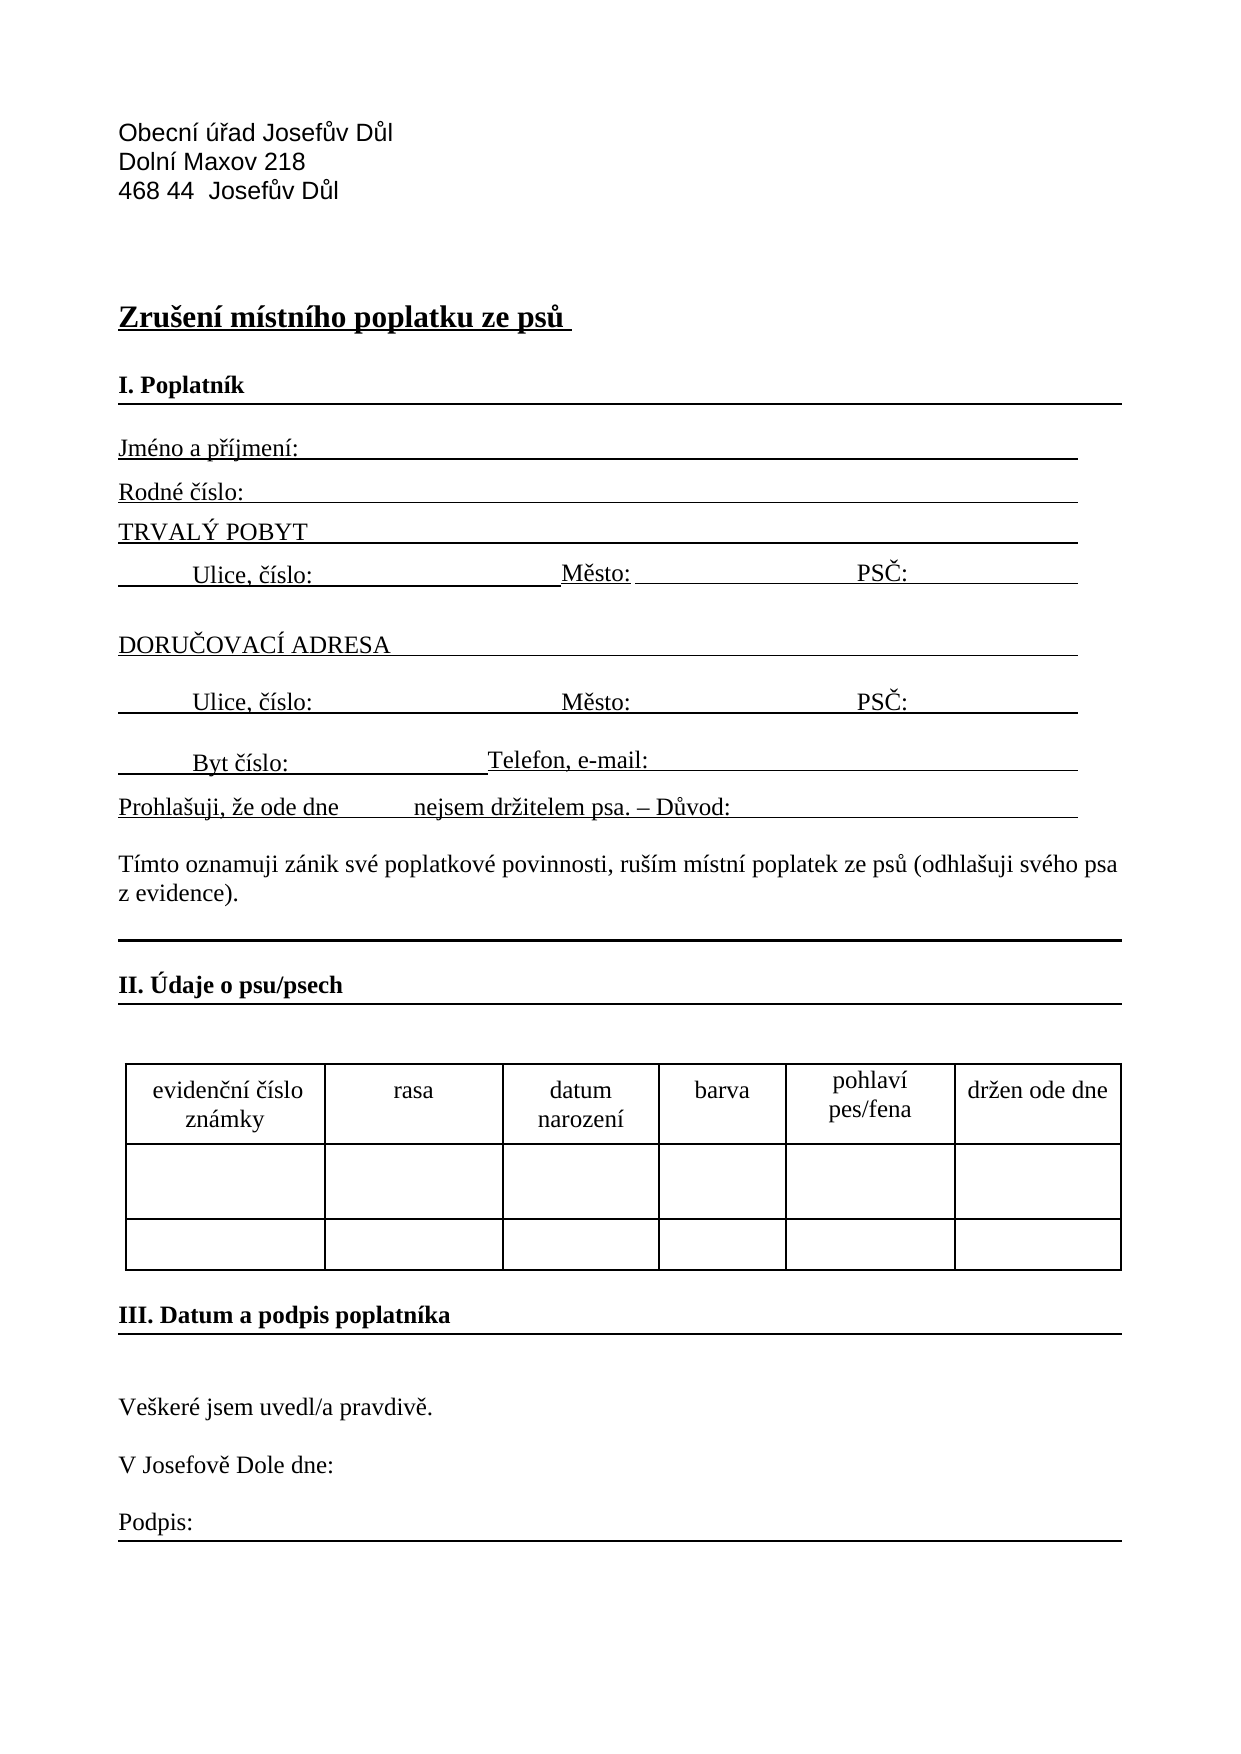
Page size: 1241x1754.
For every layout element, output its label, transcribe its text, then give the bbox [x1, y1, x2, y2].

table_header držen ode dne [956, 1065, 1120, 1143]
text Veškeré jsem uvedl/a pravdivě. [118, 1392, 1122, 1421]
text V Josefově Dole dne: [118, 1450, 1122, 1479]
table_cell [787, 1145, 954, 1217]
table_header barva [660, 1065, 785, 1143]
list Zrušení místního poplatku ze psů [118, 298, 1122, 334]
table_cell [326, 1220, 502, 1269]
list Ulice, číslo: Město: PSČ: [118, 687, 1122, 716]
list Byt číslo: Telefon, e-mail: [118, 745, 1122, 792]
list I. Poplatník [118, 370, 1122, 403]
text Tímto oznamuji zánik své poplatkové povinnosti, ruším místní poplatek ze psů (odhlašuji svého psa z evidence). [118, 849, 1122, 907]
list Rodné číslo: [118, 477, 1122, 517]
table_cell [127, 1145, 324, 1217]
list Prohlašuji, že ode dne nejsem držitelem psa. – Důvod: [118, 792, 1122, 820]
table_cell [787, 1220, 954, 1269]
table_header datum narození [504, 1065, 658, 1143]
text III. Datum a podpis poplatníka [118, 1300, 1122, 1333]
list 468 44 Josefův Důl [118, 176, 1122, 204]
text II. Údaje o psu/psech [118, 970, 1122, 1003]
list TRVALÝ POBYT [118, 517, 1122, 558]
table_cell [956, 1220, 1120, 1269]
list Jméno a příjmení: [118, 433, 1122, 477]
table_cell [127, 1220, 324, 1269]
table_cell [504, 1145, 658, 1217]
table_header evidenční číslo známky [127, 1065, 324, 1143]
list Ulice, číslo: Město: PSČ: [118, 558, 1122, 601]
table_header rasa [326, 1065, 502, 1143]
table_cell [504, 1220, 658, 1269]
list Obecní úřad Josefův Důl [118, 118, 1122, 147]
text Podpis: [118, 1507, 1122, 1540]
table_header pohlaví pes/fena [787, 1065, 954, 1143]
table_cell [660, 1145, 785, 1217]
list Dolní Maxov 218 [118, 147, 1122, 176]
table_cell [956, 1145, 1120, 1217]
table_cell [326, 1145, 502, 1217]
list DORUČOVACÍ ADRESA [118, 630, 1122, 659]
table_cell [660, 1220, 785, 1269]
